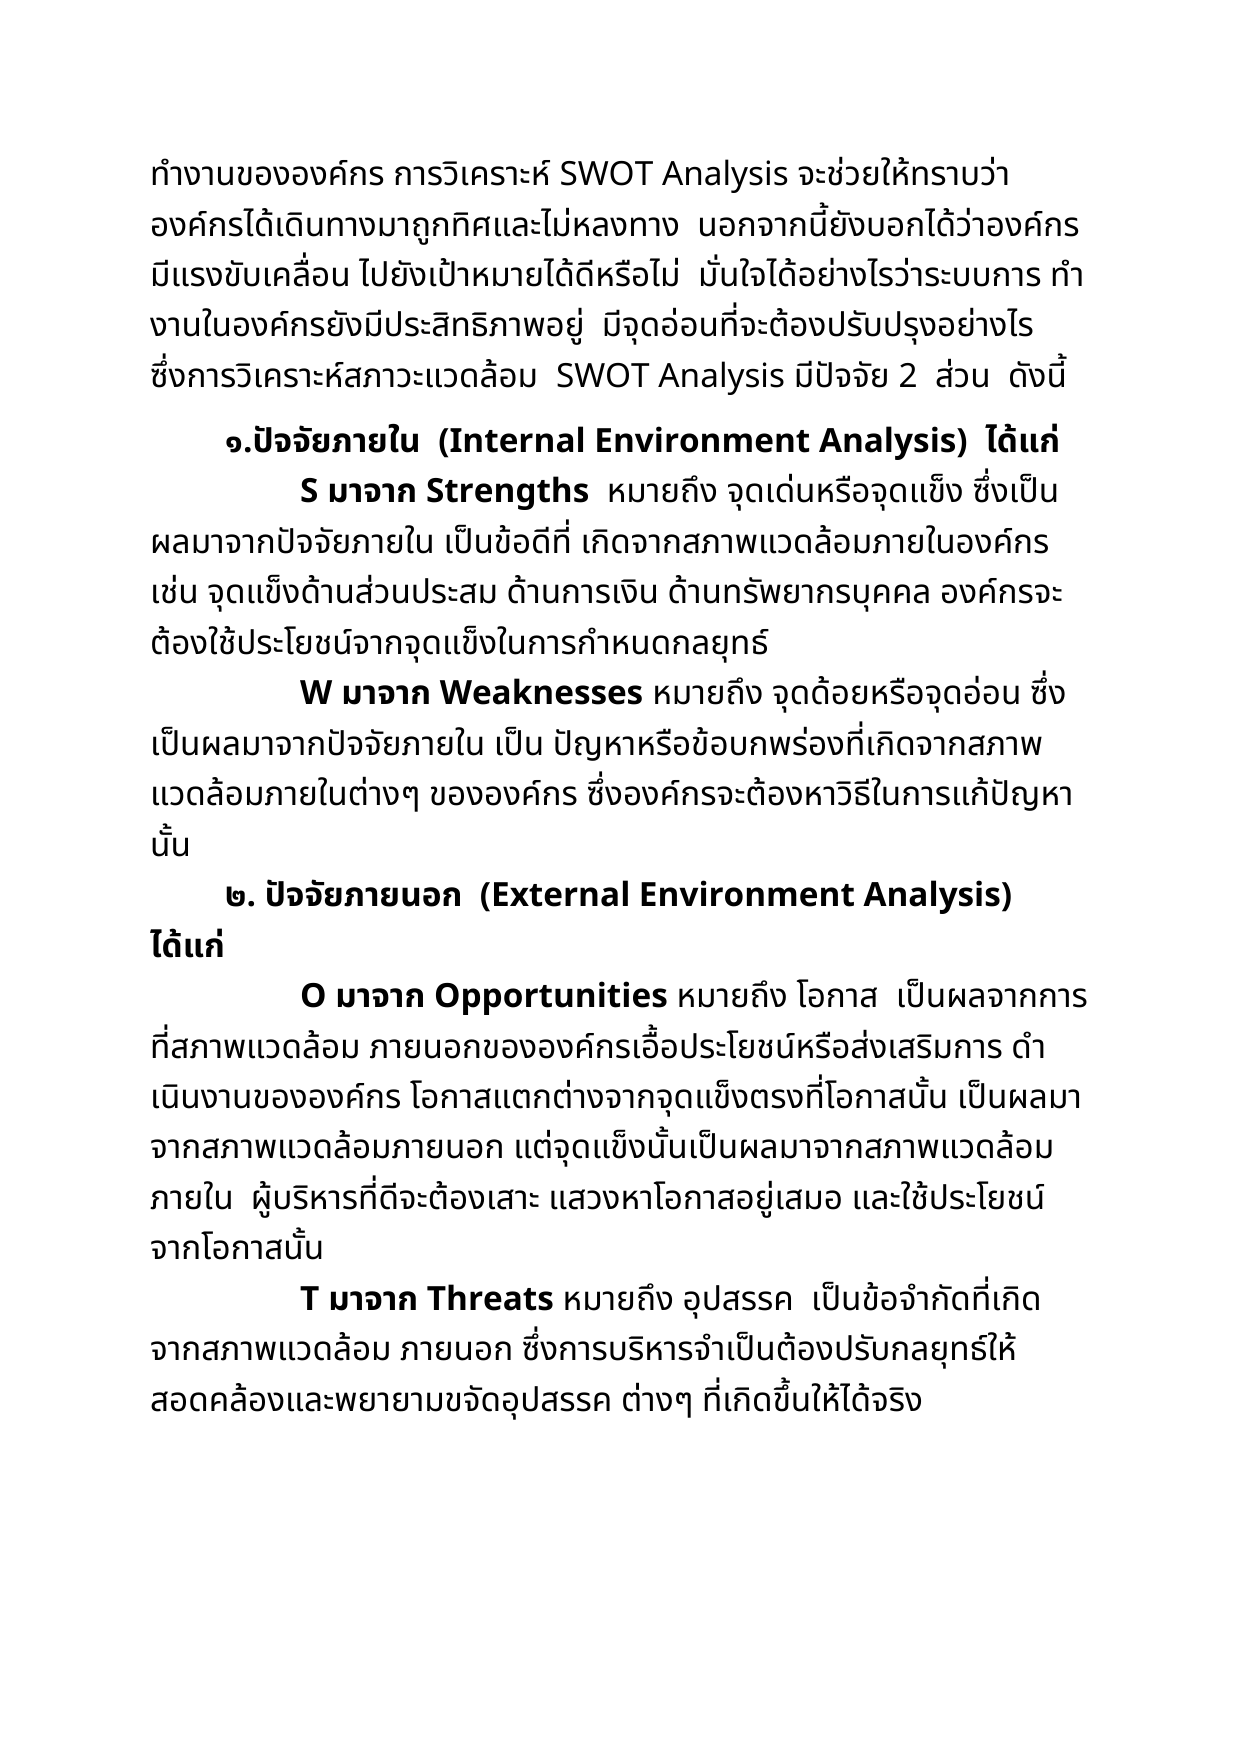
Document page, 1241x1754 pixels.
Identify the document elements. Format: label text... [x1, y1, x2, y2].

text S มาจาก Strengths หมายถึง จุดเด่นหรือจุดแข็ง ซึ่งเป็นผลมาจากปัจจัยภายใน เป็นข้อดีที่ เกิดจากสภาพแวดล้อมภายในองค์กร เช่น จุดแข็งด้านส่วนประสม ด้านการเงิน ด้านทรัพยากรบุคคล องค์กรจะต้องใช้ประโยชน์จากจุดแข็งในการกําหนดกลยุทธ์ [150, 467, 1090, 669]
text T มาจาก Threats หมายถึง อุปสรรค เป็นข้อจํากัดที่เกิดจากสภาพแวดล้อม ภายนอก ซึ่งการบริหารจําเป็นต้องปรับกลยุทธ์ให้สอดคล้องและพยายามขจัดอุปสรรค ต่างๆ ที่เกิดขึ้นให้ได้จริง [150, 1275, 1090, 1426]
text W มาจาก Weaknesses หมายถึง จุดด้อยหรือจุดอ่อน ซึ่งเป็นผลมาจากปัจจัยภายใน เป็น ปัญหาหรือข้อบกพร่องที่เกิดจากสภาพแวดล้อมภายในต่างๆ ขององค์กร ซึ่งองค์กรจะต้องหาวิธีในการแก้ปัญหานั้น [150, 669, 1090, 871]
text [150, 150, 1087, 402]
text ๒. ปัจจัยภายนอก (External Environment Analysis) ได้แก่ [150, 871, 1090, 972]
text ๑.ปัจจัยภายใน (Internal Environment Analysis) ได้แก่ [150, 417, 1090, 467]
text O มาจาก Opportunities หมายถึง โอกาส เป็นผลจากการที่สภาพแวดล้อม ภายนอกขององค์กรเอื้อประโยชน์หรือส่งเสริมการ ดําเนินงานขององค์กร โอกาสแตกต่างจากจุดแข็งตรงที่โอกาสนั้น เป็นผลมาจากสภาพแวดล้อมภายนอก แต่จุดแข็งนั้นเป็นผลมาจากสภาพแวดล้อมภายใน ผู้บริหารที่ดีจะต้องเสาะ แสวงหาโอกาสอยู่เสมอ และใช้ประโยชน์จากโอกาสนั้น [150, 972, 1090, 1275]
